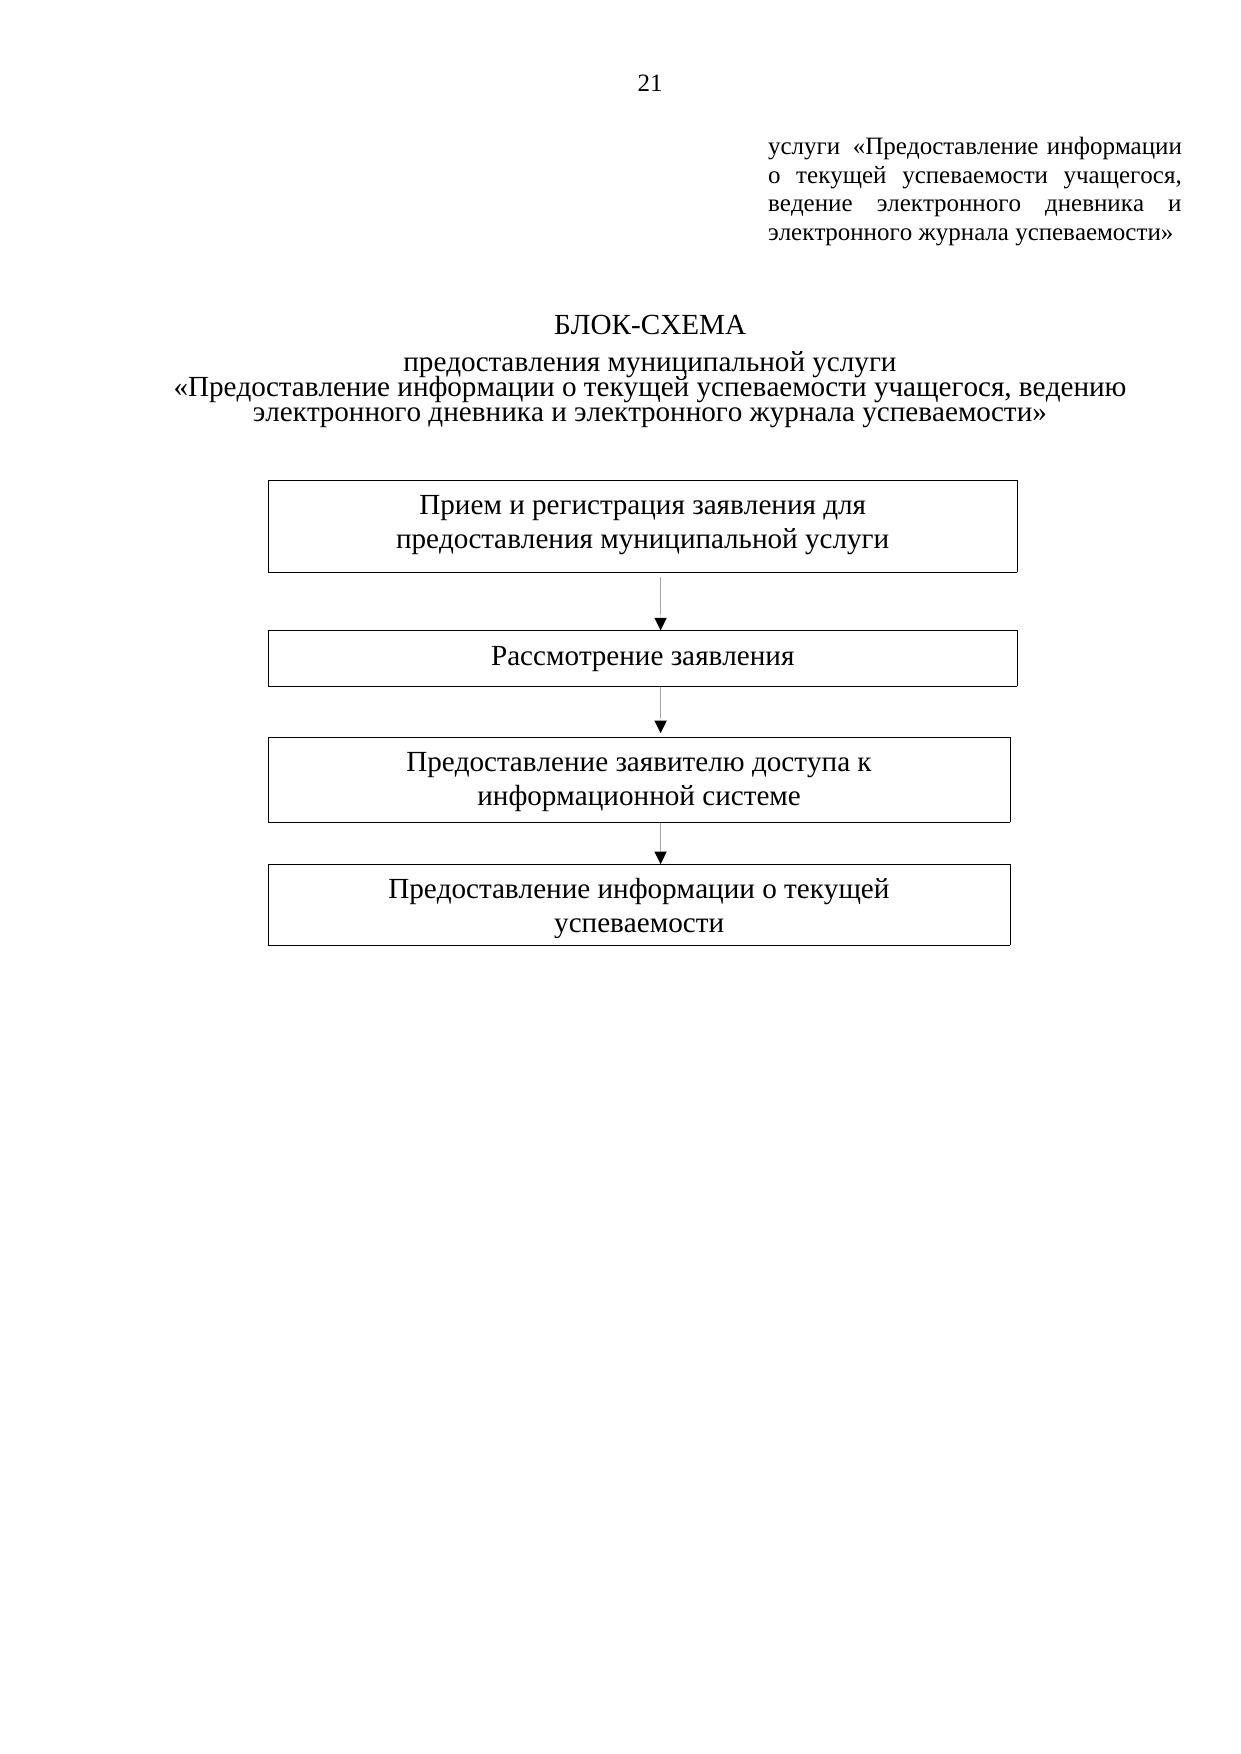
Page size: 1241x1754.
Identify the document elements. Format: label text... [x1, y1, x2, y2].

text предоставления муниципальной услуги [118, 352, 1182, 377]
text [768, 131, 1182, 246]
text «Предоставление информации о текущей успеваемости учащегося, ведению электронного дневника и электронного журнала успеваемости» [118, 377, 1182, 427]
text БЛОК-СХЕМА [118, 314, 1182, 339]
